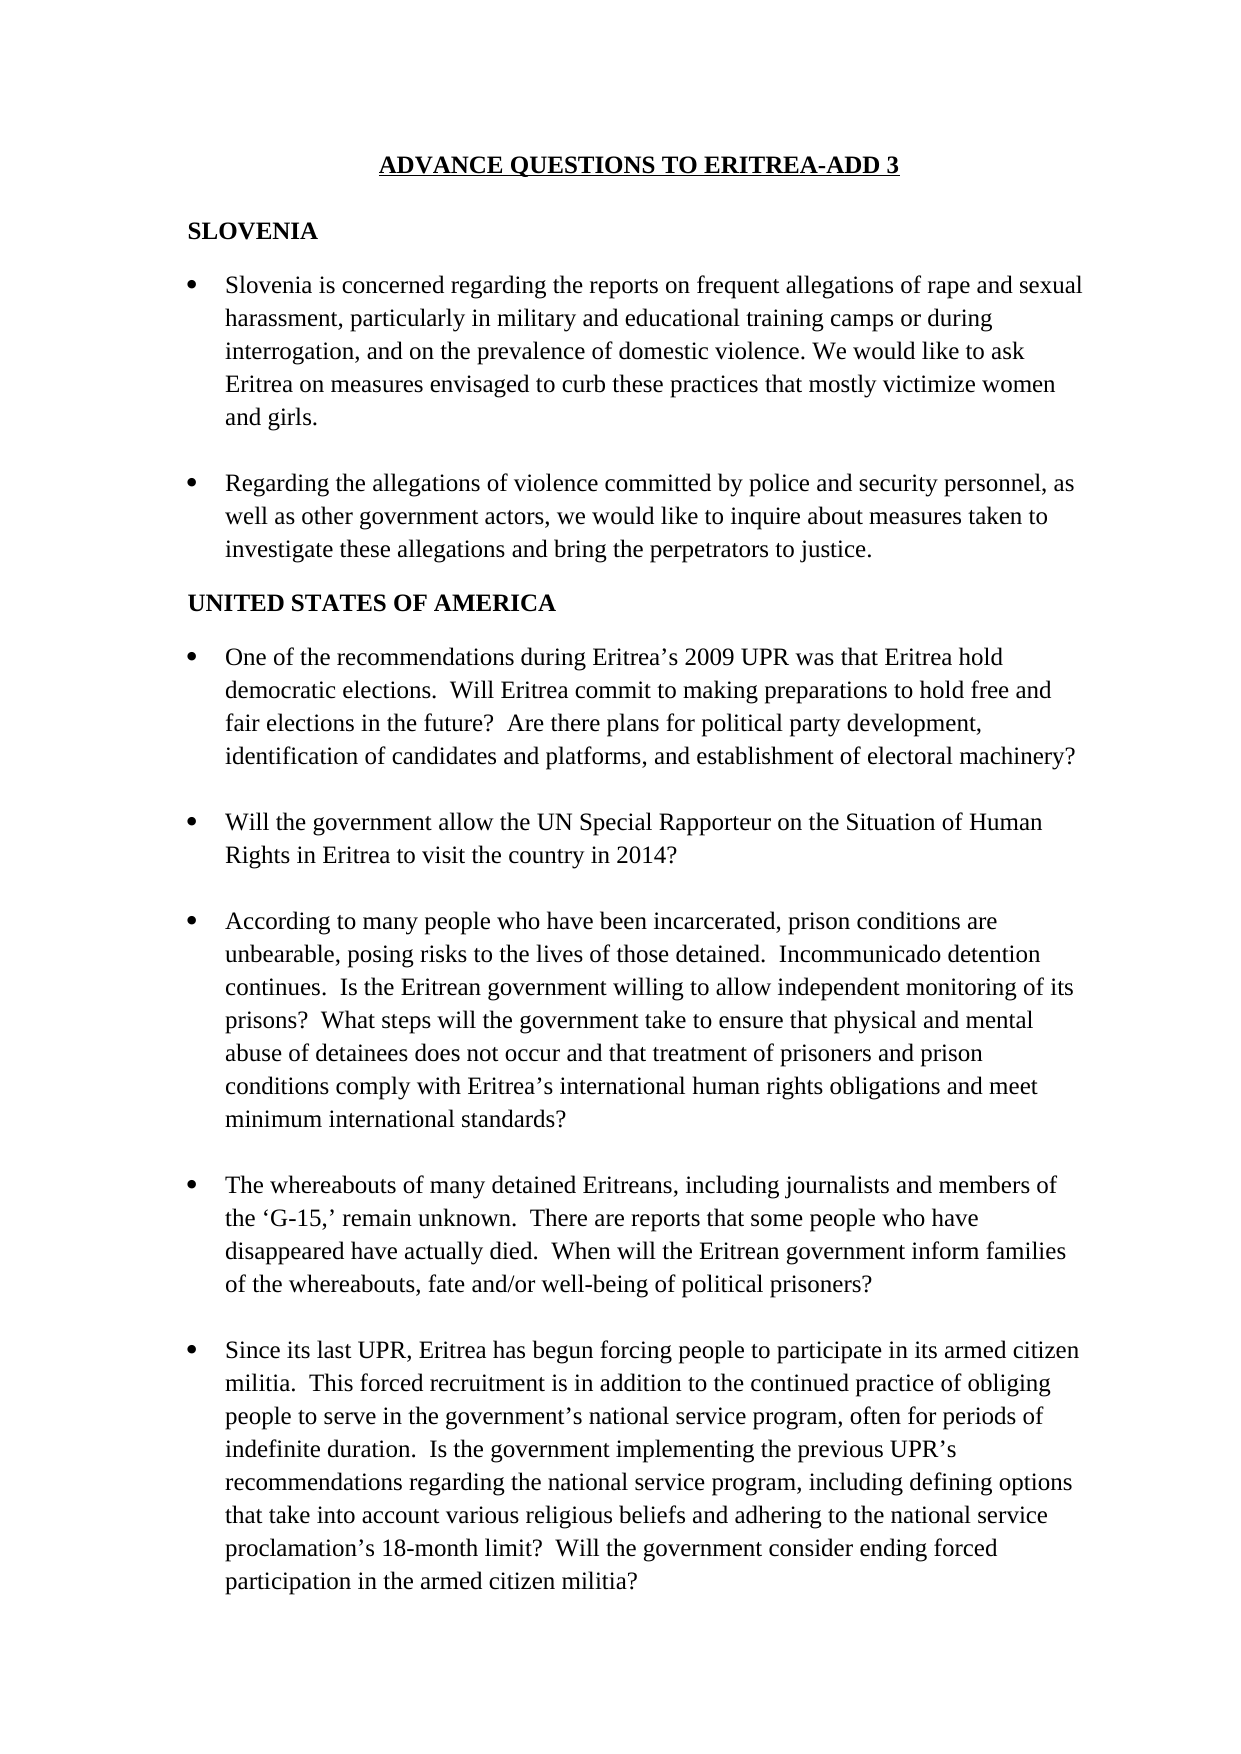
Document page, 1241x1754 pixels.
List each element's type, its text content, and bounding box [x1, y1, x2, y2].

list According to many people who have been incarcerated, prison conditions are unbearable, posing risks to the lives of those detained. Incommunicado detention continues. Is the Eritrean government willing to allow independent monitoring of its prisons? What steps will the government take to ensure that physical and mental abuse of detainees does not occur and that treatment of prisoners and prison conditions comply with Eritrea’s international human rights obligations and meet minimum international standards? [187, 906, 1090, 1133]
list The whereabouts of many detained Eritreans, including journalists and members of the ‘G-15,’ remain unknown. There are reports that some people who have disappeared have actually died. When will the Eritrean government inform families of the whereabouts, fate and/or well-being of political prisoners? [187, 1170, 1090, 1298]
list Slovenia is concerned regarding the reports on frequent allegations of rape and sexual harassment, particularly in military and educational training camps or during interrogation, and on the prevalence of domestic violence. We would like to ask on measures envisaged to curb these practices that mostly victimize women and girls. [187, 270, 1090, 431]
text SLOVENIA [187, 216, 1090, 245]
list Since its last UPR, Eritrea has begun forcing people to participate in its armed citizen militia. This forced recruitment is in addition to the continued practice of obliging people to serve in the government’s national service program, often for periods of indefinite duration. Is the government implementing the previous UPR’s recommendations regarding the national service program, including defining options that take into account various religious beliefs and adhering to the national service proclamation’s 18-month limit? Will the government consider ending forced participation in the armed citizen militia? [187, 1335, 1090, 1595]
list Regarding the allegations of violence committed by police and security personnel, as well as other government actors, we would like to inquire about measures taken to investigate these allegations and bring the perpetrators to justice. [187, 468, 1090, 563]
list One of the recommendations during Eritrea’s 2009 UPR was that Eritrea hold democratic elections. Will Eritrea commit to making preparations to hold free and fair elections in the future? Are there plans for political party development, identification of candidates and platforms, and establishment of electoral machinery? [187, 642, 1090, 769]
list Will the government allow the UN Special Rapporteur on the Situation of Human Rights in Eritrea to visit the country in 2014? [187, 807, 1090, 869]
text UNITED STATES OF AMERICA [187, 588, 1090, 617]
text ADVANCE QUESTIONS TO ERITREA-ADD 3 [187, 150, 1090, 179]
